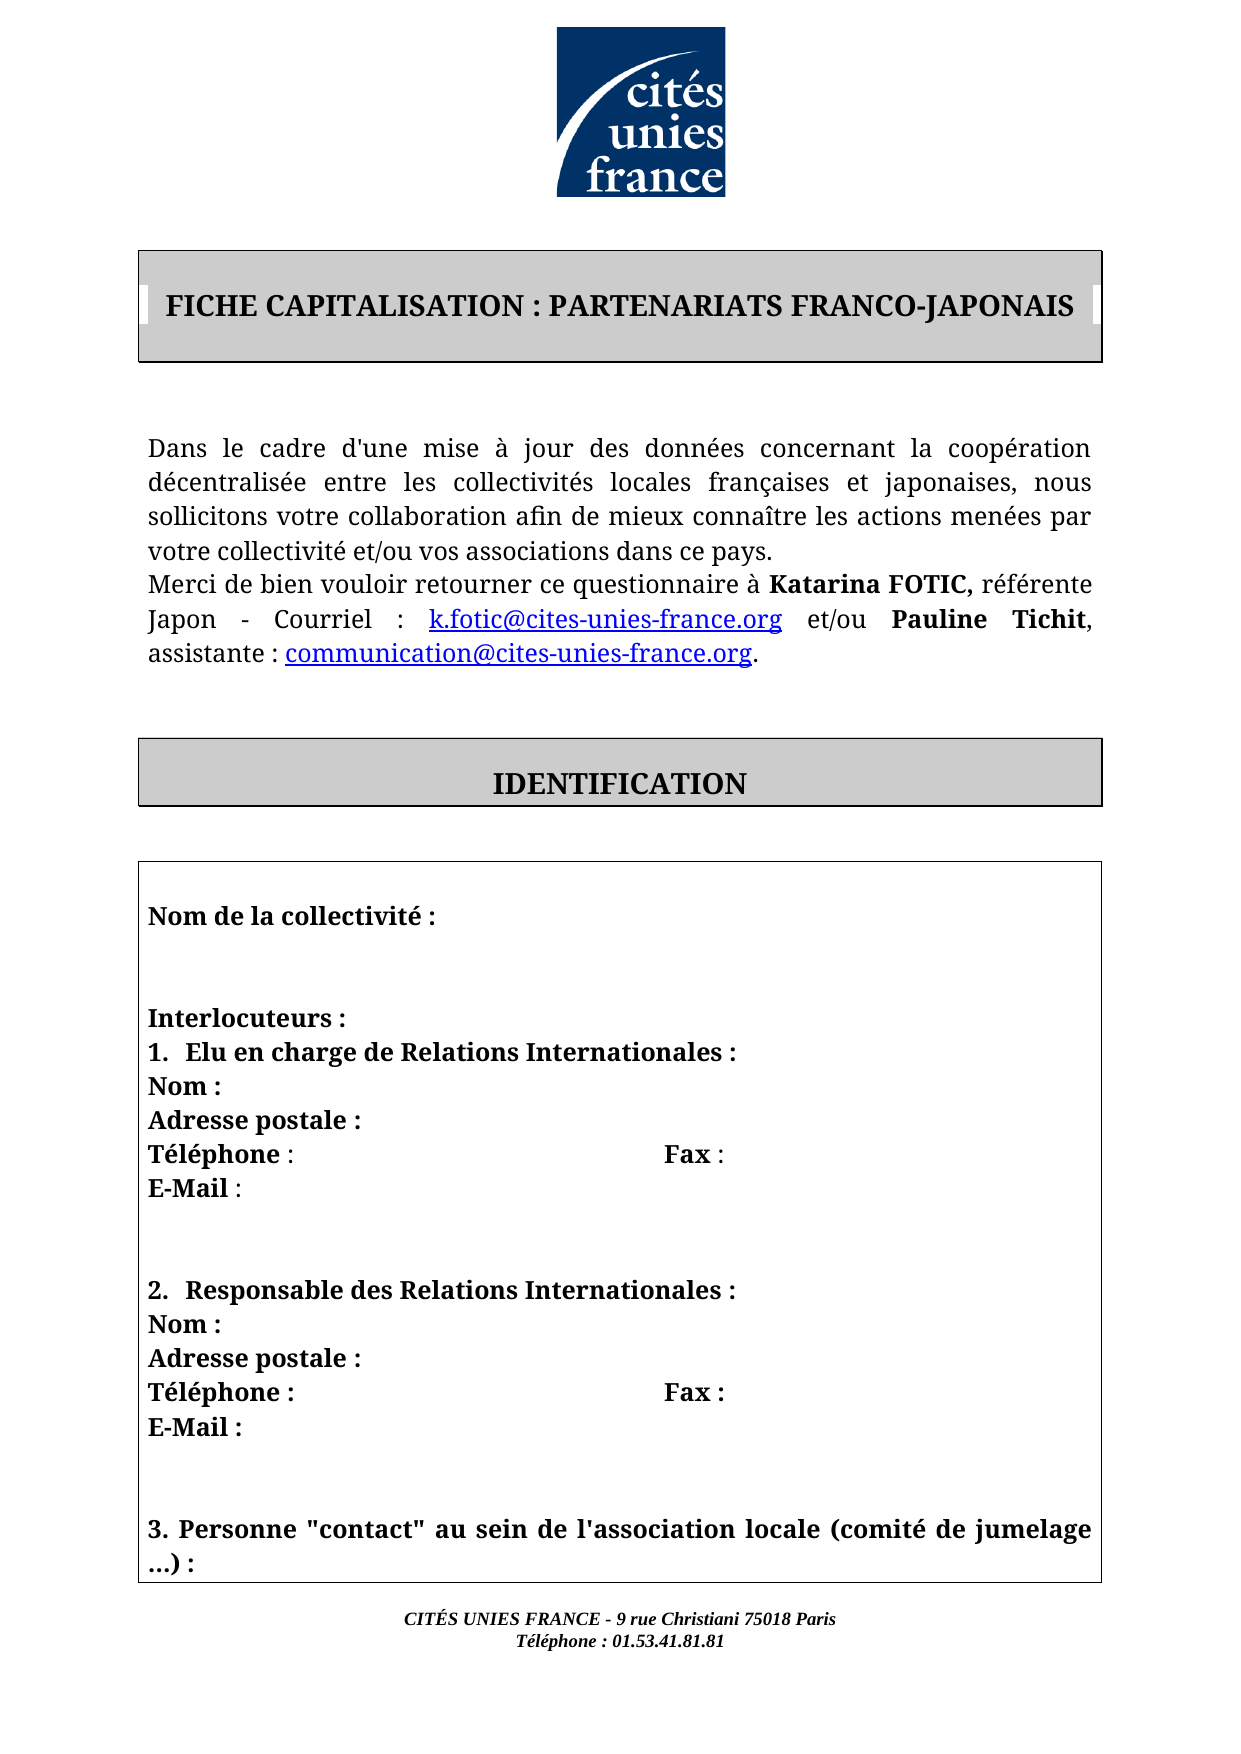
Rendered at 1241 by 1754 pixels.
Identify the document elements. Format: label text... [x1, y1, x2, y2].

subtitle IDENTIFICATION [139, 760, 1101, 805]
text E-Mail : [148, 1409, 1093, 1443]
text Téléphone : Fax : [148, 1137, 1093, 1171]
text Adresse postale : [148, 1341, 1093, 1375]
picture [556, 27, 726, 197]
text Interlocuteurs : [148, 1000, 1093, 1034]
text E-Mail : [148, 1171, 1093, 1205]
text Adresse postale : [148, 1103, 1093, 1137]
text Nom : [148, 1068, 1093, 1103]
title FICHE CAPITALISATION : PARTENARIATS FRANCO-JAPONAIS [148, 285, 1093, 323]
list Elu en charge de Relations Internationales : [148, 1034, 1093, 1068]
text 3. Personne "contact" au sein de l'association locale (comité de jumelage …) : [139, 1508, 1101, 1582]
list Responsable des Relations Internationales : [148, 1273, 1093, 1307]
text Nom de la collectivité : [148, 898, 1093, 932]
text Dans le cadre d'une mise à jour des données concernant la coopération décentralisée entre les collectivités locales françaises et japonaises, nous sollicitons votre collaboration afin de mieux connaître les actions menées par votre collectivité et/ou vos associations dans ce pays. [148, 431, 1093, 567]
text Nom : [148, 1307, 1093, 1341]
text Téléphone : Fax : [148, 1375, 1093, 1409]
text Merci de bien vouloir retourner ce questionnaire à Katarina FOTIC, référente Japon - Courriel : k.fotic@cites-unies-france.org et/ou Pauline Tichit, assistante : communication@cites-unies-france.org. [148, 567, 1093, 669]
